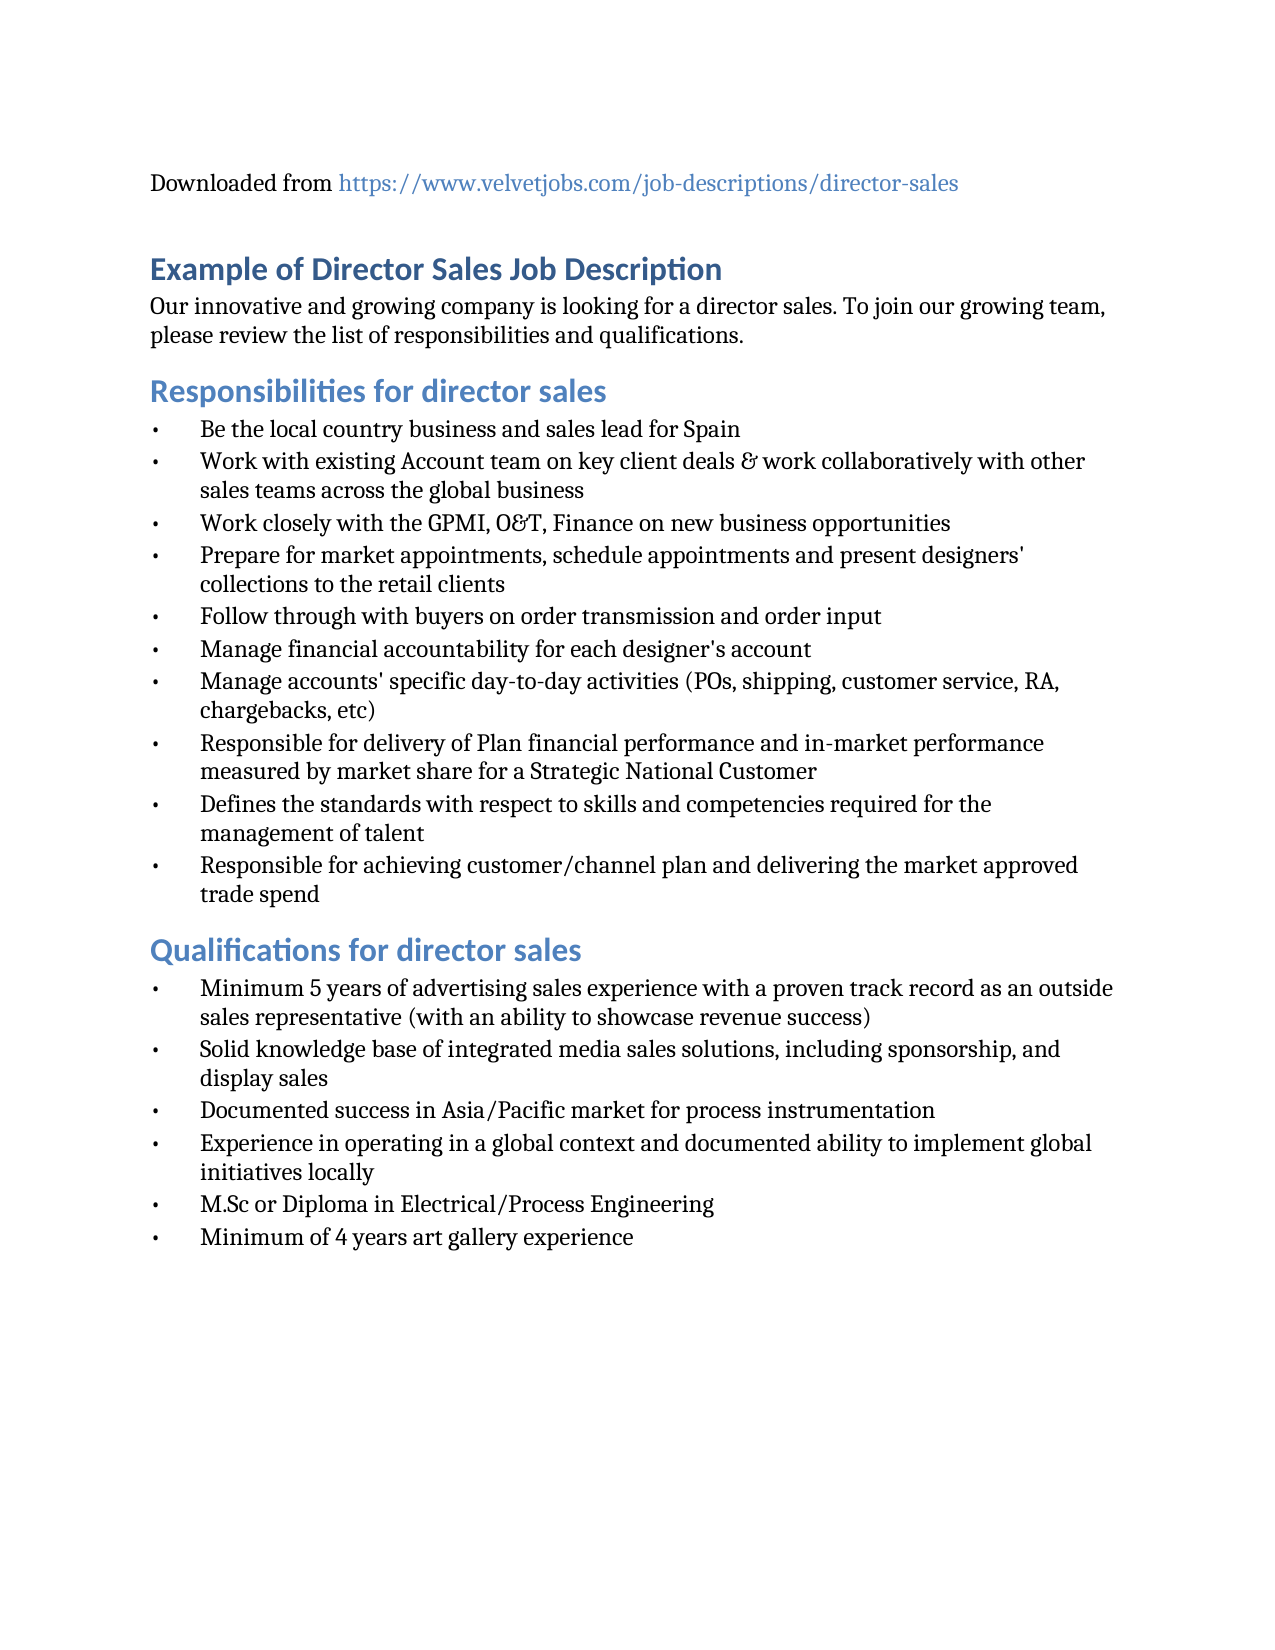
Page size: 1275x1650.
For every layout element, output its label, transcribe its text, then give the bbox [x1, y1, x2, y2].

list Prepare for market appointments, schedule appointments and present designers' collections to the retail clients [150, 541, 1125, 598]
list Responsible for delivery of Plan financial performance and in-market performance measured by market share for a Strategic National Customer [150, 728, 1125, 786]
text Our innovative and growing company is looking for a director sales. To join our growing team, please review the list of responsibilities and qualifications. [150, 292, 1125, 349]
list Solid knowledge base of integrated media sales solutions, including sponsorship, and display sales [150, 1035, 1125, 1093]
text Downloaded from https://www.velvetjobs.com/job-descriptions/director-sales [150, 169, 1125, 197]
list Follow through with buyers on order transmission and order input [150, 602, 1125, 631]
list Manage financial accountability for each designer's account [150, 635, 1125, 663]
list Documented success in Asia/Pacific market for process instrumentation [150, 1096, 1125, 1125]
list Be the local country business and sales lead for Spain [150, 415, 1125, 443]
list Responsible for achieving customer/channel plan and delivering the market approved trade spend [150, 851, 1125, 908]
list Minimum of 4 years art gallery experience [150, 1223, 1125, 1251]
list Work closely with the GPMI, O&T, Finance on new business opportunities [150, 508, 1125, 537]
list M.Sc or Diploma in Electrical/Process Engineering [150, 1190, 1125, 1219]
list Manage accounts' specific day-to-day activities (POs, shipping, customer service, RA, chargebacks, etc) [150, 667, 1125, 725]
list Experience in operating in a global context and documented ability to implement global initiatives locally [150, 1129, 1125, 1186]
subtitle Responsibilities for director sales [150, 370, 1125, 411]
subtitle Example of Director Sales Job Description [150, 247, 1125, 288]
subtitle Qualifications for director sales [150, 929, 1125, 970]
list Minimum 5 years of advertising sales experience with a proven track record as an outside sales representative (with an ability to showcase revenue success) [150, 974, 1125, 1031]
list Work with existing Account team on key client deals & work collaboratively with other sales teams across the global business [150, 447, 1125, 505]
list Defines the standards with respect to skills and competencies required for the management of talent [150, 790, 1125, 847]
